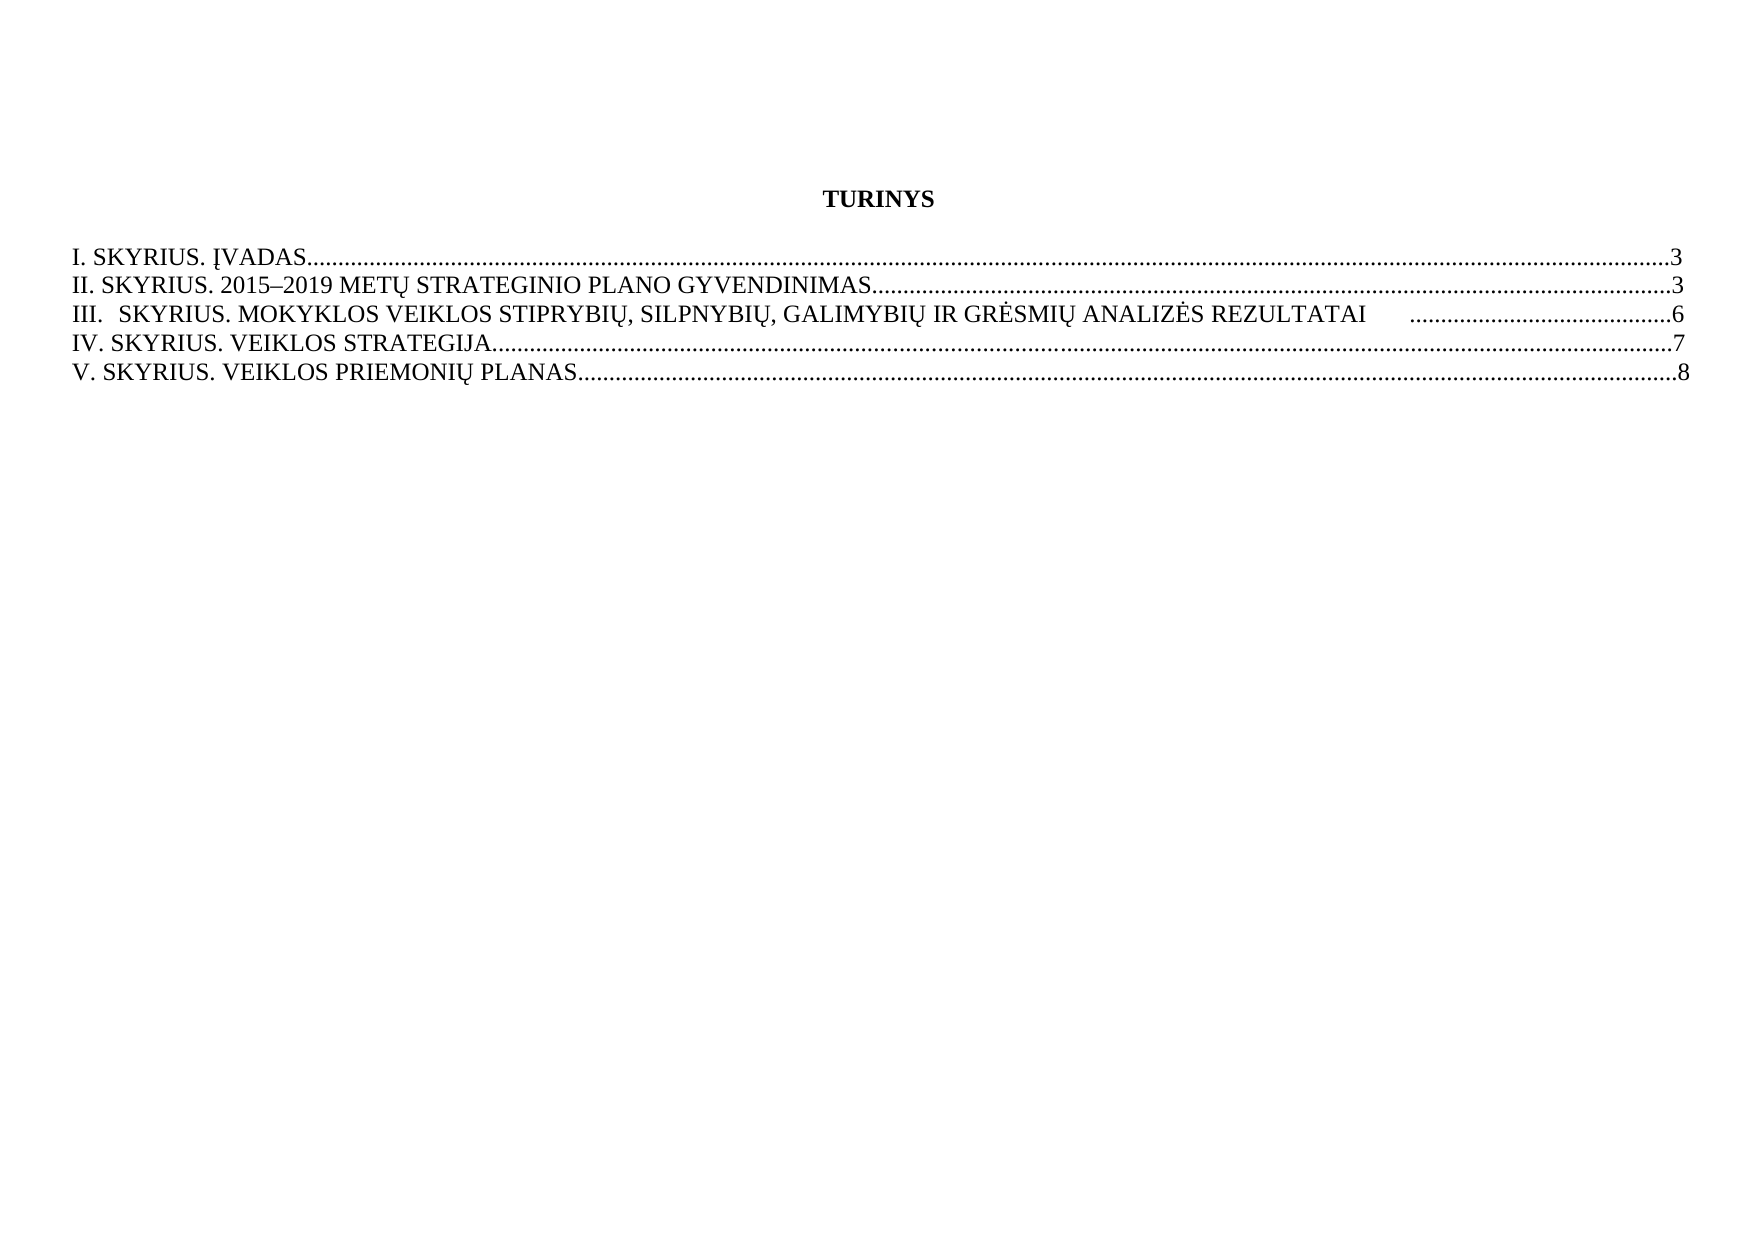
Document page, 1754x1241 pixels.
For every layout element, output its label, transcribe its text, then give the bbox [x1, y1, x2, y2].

subtitle TURINYS [59, 184, 1698, 213]
